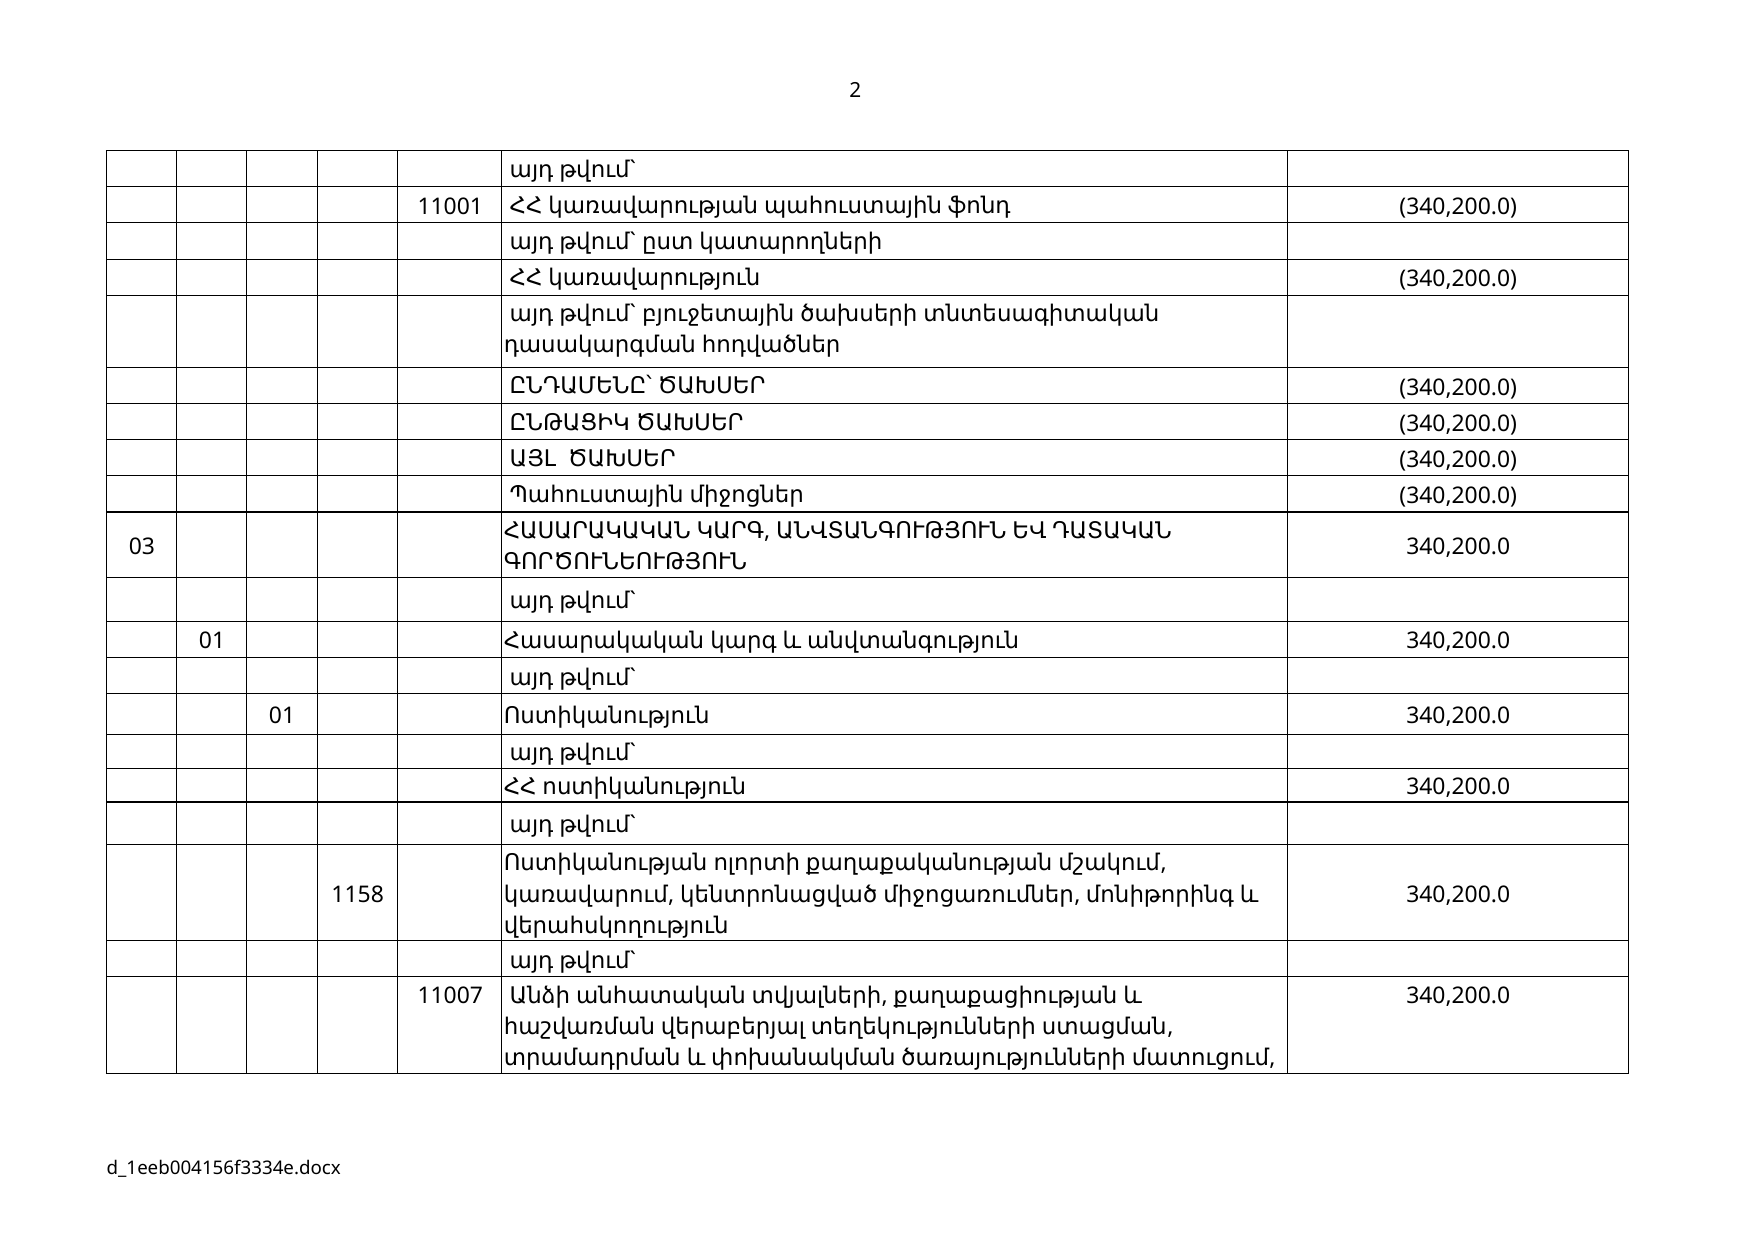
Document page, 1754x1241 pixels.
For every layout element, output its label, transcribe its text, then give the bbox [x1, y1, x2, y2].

table_cell [398, 296, 501, 367]
table_cell (340,200.0) [1288, 368, 1628, 403]
table_cell [107, 260, 176, 294]
table_cell 11001 [398, 187, 501, 222]
table_cell 03 [107, 513, 176, 577]
table_cell [318, 941, 397, 976]
table_cell ԸՆԴԱՄԵՆԸ՝ ԾԱԽՍԵՐ [502, 368, 1287, 403]
table_cell [247, 735, 317, 767]
table_cell [107, 440, 176, 475]
table_cell [318, 440, 397, 475]
table_cell Ոստիկանության ոլորտի քաղաքականության մշակում, կառավարում, կենտրոնացված միջոցառումներ, մոնիթորինգ և վերահսկողություն [502, 845, 1287, 940]
table_cell [177, 941, 246, 976]
table_cell 340,200.0 [1288, 694, 1628, 734]
table_cell [107, 476, 176, 511]
table_cell [107, 803, 176, 844]
table_cell [107, 368, 176, 403]
table_cell [177, 223, 246, 258]
table_cell 01 [247, 694, 317, 734]
table_cell [247, 404, 317, 439]
table_cell [398, 622, 501, 657]
table_cell [398, 769, 501, 801]
table_cell Ոստիկանություն [502, 694, 1287, 734]
table_cell [1288, 223, 1628, 258]
table_cell [107, 151, 176, 186]
table_cell [177, 440, 246, 475]
table_cell ՀՀ կառավարություն [502, 260, 1287, 294]
table_cell [247, 260, 317, 294]
table_cell [247, 845, 317, 940]
table_cell ԱՅԼ ԾԱԽՍԵՐ [502, 440, 1287, 475]
table_cell [318, 513, 397, 577]
table_cell այդ թվում` բյուջետային ծախսերի տնտեսագիտական դասակարգման հոդվածներ [502, 296, 1287, 367]
table_cell [398, 223, 501, 258]
table_cell [398, 845, 501, 940]
table_cell [247, 622, 317, 657]
table_cell [1288, 941, 1628, 976]
table_cell [247, 223, 317, 258]
table_cell [107, 296, 176, 367]
table_cell [247, 187, 317, 222]
table_cell [318, 151, 397, 186]
table_cell [318, 296, 397, 367]
table_cell [398, 735, 501, 767]
table_cell [177, 735, 246, 767]
table_cell [107, 578, 176, 621]
table_cell (340,200.0) [1288, 404, 1628, 439]
table_cell [318, 977, 397, 1073]
table_cell [177, 578, 246, 621]
table_cell ԸՆԹԱՑԻԿ ԾԱԽՍԵՐ [502, 404, 1287, 439]
table_cell այդ թվում` [502, 941, 1287, 976]
table_cell [177, 151, 246, 186]
table_cell (340,200.0) [1288, 260, 1628, 294]
table_cell [177, 769, 246, 801]
table_cell 1158 [318, 845, 397, 940]
table_cell [398, 151, 501, 186]
table_cell [177, 476, 246, 511]
table_cell [177, 404, 246, 439]
table_cell [318, 578, 397, 621]
table_cell [318, 769, 397, 801]
table_cell [1288, 658, 1628, 693]
table_cell Պահուստային միջոցներ [502, 476, 1287, 511]
table_cell 340,200.0 [1288, 845, 1628, 940]
table_cell այդ թվում` [502, 658, 1287, 693]
table_cell [318, 622, 397, 657]
table_cell [177, 296, 246, 367]
table_cell [247, 658, 317, 693]
table_cell [177, 803, 246, 844]
table_cell [318, 658, 397, 693]
table_cell [177, 187, 246, 222]
table_cell 01 [177, 622, 246, 657]
table_cell [107, 769, 176, 801]
table_cell [107, 622, 176, 657]
table_cell ՀՀ ոստիկանություն [502, 769, 1287, 801]
table_cell [398, 404, 501, 439]
table_cell [107, 845, 176, 940]
table_cell այդ թվում` [502, 151, 1287, 186]
table_cell [318, 260, 397, 294]
table_cell [177, 513, 246, 577]
table_cell [107, 977, 176, 1073]
table_cell [247, 977, 317, 1073]
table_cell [502, 977, 1287, 1073]
table_cell [318, 694, 397, 734]
table_cell [107, 735, 176, 767]
table_cell [398, 578, 501, 621]
table_cell 340,200.0 [1288, 977, 1628, 1073]
table_cell [107, 404, 176, 439]
table_cell [398, 440, 501, 475]
table_cell (340,200.0) [1288, 476, 1628, 511]
table_cell [1288, 803, 1628, 844]
table_cell այդ թվում` [502, 803, 1287, 844]
table_cell [1288, 151, 1628, 186]
table_cell 340,200.0 [1288, 769, 1628, 801]
table_cell [177, 694, 246, 734]
table_cell [247, 476, 317, 511]
table_cell 340,200.0 [1288, 622, 1628, 657]
table_cell ՀԱՍԱՐԱԿԱԿԱՆ ԿԱՐԳ, ԱՆՎՏԱՆԳՈՒԹՅՈՒՆ ԵՎ ԴԱՏԱԿԱՆ ԳՈՐԾՈՒՆԵՈՒԹՅՈՒՆ [502, 513, 1287, 577]
table_cell [177, 977, 246, 1073]
table_cell [398, 941, 501, 976]
table_cell [1288, 578, 1628, 621]
table_cell [398, 694, 501, 734]
table_cell [107, 941, 176, 976]
table_cell [1288, 735, 1628, 767]
table_cell [177, 260, 246, 294]
table_cell (340,200.0) [1288, 440, 1628, 475]
table_cell [398, 803, 501, 844]
table_cell [247, 578, 317, 621]
table_cell այդ թվում` ըստ կատարողների [502, 223, 1287, 258]
table_cell 11007 [398, 977, 501, 1073]
table_cell [398, 658, 501, 693]
table_cell [177, 845, 246, 940]
table_cell այդ թվում` [502, 578, 1287, 621]
table_cell [107, 694, 176, 734]
table_cell [247, 151, 317, 186]
table_cell [398, 476, 501, 511]
table_cell [247, 368, 317, 403]
table_cell [318, 404, 397, 439]
table_cell Հասարակական կարգ և անվտանգություն [502, 622, 1287, 657]
table_cell 340,200.0 [1288, 513, 1628, 577]
table_cell [318, 735, 397, 767]
table_cell [177, 368, 246, 403]
table_cell այդ թվում` [502, 735, 1287, 767]
table_cell [247, 769, 317, 801]
table_cell [318, 803, 397, 844]
table_cell [247, 296, 317, 367]
table_cell [318, 223, 397, 258]
table_cell [107, 187, 176, 222]
table_cell [107, 658, 176, 693]
table_cell [177, 658, 246, 693]
table_cell [398, 513, 501, 577]
table_cell [247, 803, 317, 844]
table_cell [1288, 296, 1628, 367]
table_cell ՀՀ կառավարության պահուստային ֆոնդ [502, 187, 1287, 222]
table_cell [318, 368, 397, 403]
table_cell [318, 476, 397, 511]
table_cell [107, 223, 176, 258]
table_cell [398, 260, 501, 294]
table_cell [247, 941, 317, 976]
table_cell [318, 187, 397, 222]
table_cell [247, 513, 317, 577]
table_cell [247, 440, 317, 475]
table_cell (340,200.0) [1288, 187, 1628, 222]
table_cell [398, 368, 501, 403]
